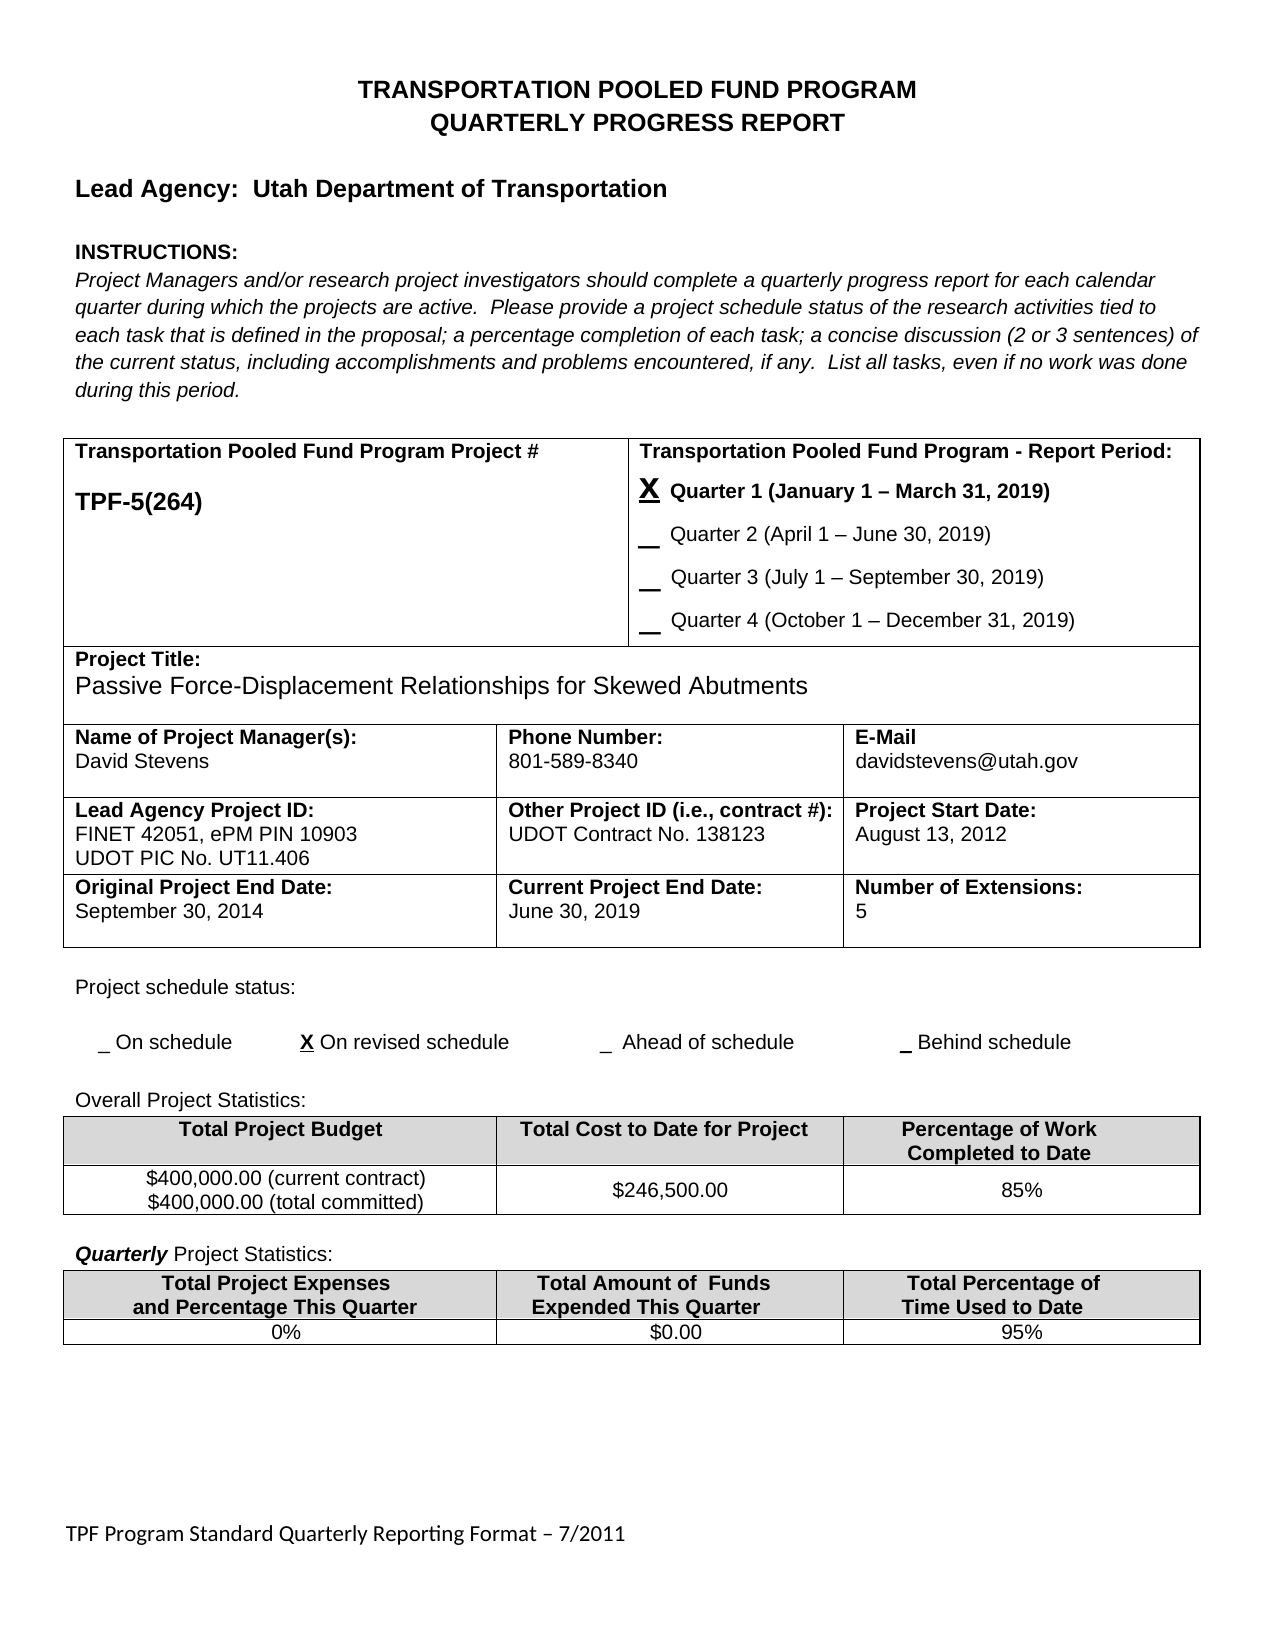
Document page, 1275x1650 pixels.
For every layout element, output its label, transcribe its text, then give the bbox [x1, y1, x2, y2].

text Overall Project Statistics: [75, 1088, 1200, 1112]
table_cell Project Start Date: August 13, 2012 [844, 798, 1199, 874]
table_header Total Percentage of Time Used to Date [844, 1271, 1199, 1318]
table_header Total Project Budget [64, 1117, 496, 1164]
table_cell Phone Number: 801-589-8340 [497, 725, 843, 797]
text QUARTERLY PROGRESS REPORT [150, 108, 1125, 137]
table_cell 85% [844, 1166, 1199, 1213]
text Lead Agency: Utah Department of Transportation [75, 174, 1200, 203]
text _ On schedule X On revised schedule _ Ahead of schedule _ Behind schedule [75, 1030, 1200, 1054]
table_cell $400,000.00 (current contract) $400,000.00 (total committed) [64, 1166, 496, 1213]
table_cell $0.00 [497, 1320, 843, 1343]
text TRANSPORTATION POOLED FUND PROGRAM [150, 75, 1125, 104]
text INSTRUCTIONS: [75, 240, 1200, 264]
table_cell Other Project ID (i.e., contract #): UDOT Contract No. 138123 [497, 798, 843, 874]
table_header Percentage of Work Completed to Date [844, 1117, 1199, 1164]
table_cell E-Mail davidstevens@utah.gov [844, 725, 1199, 797]
table_cell Name of Project Manager(s): David Stevens [64, 725, 496, 797]
table_cell Current Project End Date: June 30, 2019 [497, 875, 843, 947]
table_header Total Project Expenses and Percentage This Quarter [64, 1271, 496, 1318]
table_cell Lead Agency Project ID: FINET 42051, ePM PIN 10903 UDOT PIC No. UT11.406 [64, 798, 496, 874]
table_header Total Cost to Date for Project [497, 1117, 843, 1164]
table_header Total Amount of Funds Expended This Quarter [497, 1271, 843, 1318]
text Project Managers and/or research project investigators should complete a quarterly progress report for each calendar quarter during which the projects are active. Please provide a project schedule status of the research activities tied to each task that is defined in the proposal; a percentage completion of each task; a concise discussion (2 or 3 sentences) of the current status, including accomplishments and problems encountered, if any. List all tasks, even if no work was done during this period. [75, 268, 1200, 402]
table_cell Original Project End Date: September 30, 2014 [64, 875, 496, 947]
table_cell $246,500.00 [497, 1166, 843, 1213]
table_cell Number of Extensions: 5 [844, 875, 1199, 947]
table_cell Project Title: Passive Force-Displacement Relationships for Skewed Abutments [64, 647, 1199, 724]
table_cell 95% [844, 1320, 1199, 1343]
table_header Transportation Pooled Fund Program - Report Period: x Quarter 1 (January 1 – March 31, 2019) _ Quarter 2 (April 1 – June 30, 2019) _ Quarter 3 (July 1 – September 30, 2019) _ Quarter 4 (October 1 – December 31, 2019) [629, 439, 1199, 646]
table_cell 0% [64, 1320, 496, 1343]
text Project schedule status: [75, 975, 1200, 999]
table_header Transportation Pooled Fund Program Project # TPF-5(264) [64, 439, 628, 646]
text Quarterly Project Statistics: [75, 1242, 1200, 1266]
